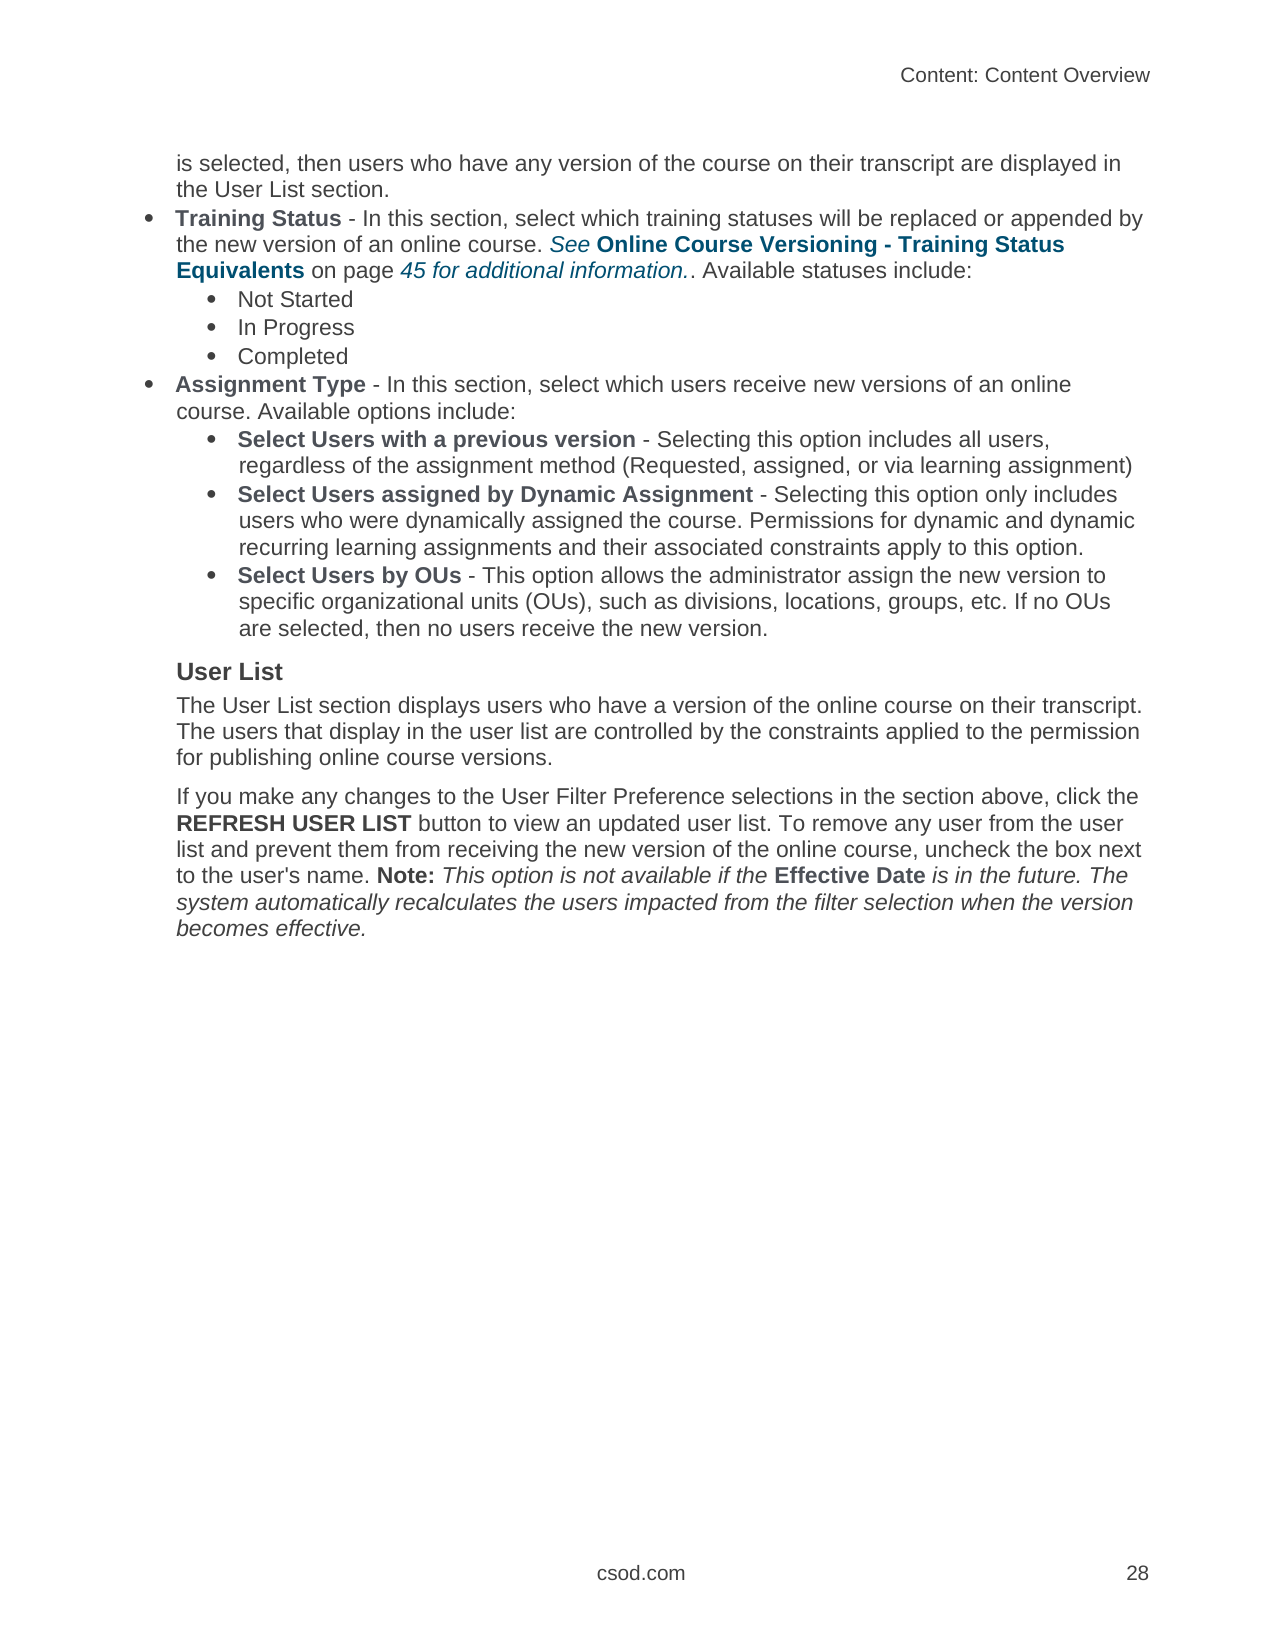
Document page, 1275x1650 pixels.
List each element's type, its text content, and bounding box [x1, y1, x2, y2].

list In Progress [217, 314, 1150, 341]
list Completed [217, 343, 1150, 369]
list Training Status - In this section, select which training statuses will be replaced or appended by the new version of an online course. See Online Course Versioning - Training Status Equivalents on page 45 for additional information.. Available statuses include: [154, 205, 1150, 284]
text User List [176, 657, 1150, 685]
list Select Users by OUs - This option allows the administrator assign the new version to specific organizational units (OUs), such as divisions, locations, groups, etc. If no OUs are selected, then no users receive the new version. [217, 562, 1150, 641]
list Select Users with a previous version - Selecting this option includes all users, regardless of the assignment method (Requested, assigned, or via learning assignment) [217, 426, 1150, 479]
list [154, 150, 1150, 203]
text If you make any changes to the User Filter Preference selections in the section above, click the Refresh User List button to view an updated user list. To remove any user from the user list and prevent them from receiving the new version of the online course, uncheck the box next to the user's name. Note: This option is not available if the Effective Date is in the future. The system automatically recalculates the users impacted from the filter selection when the version becomes effective. [176, 783, 1150, 941]
text The User List section displays users who have a version of the online course on their transcript. The users that display in the user list are controlled by the constraints applied to the permission for publishing online course versions. [176, 692, 1150, 771]
list Assignment Type - In this section, select which users receive new versions of an online course. Available options include: [154, 371, 1150, 424]
list Select Users assigned by Dynamic Assignment - Selecting this option only includes users who were dynamically assigned the course. Permissions for dynamic and dynamic recurring learning assignments and their associated constraints apply to this option. [217, 481, 1150, 560]
list Not Started [217, 286, 1150, 312]
